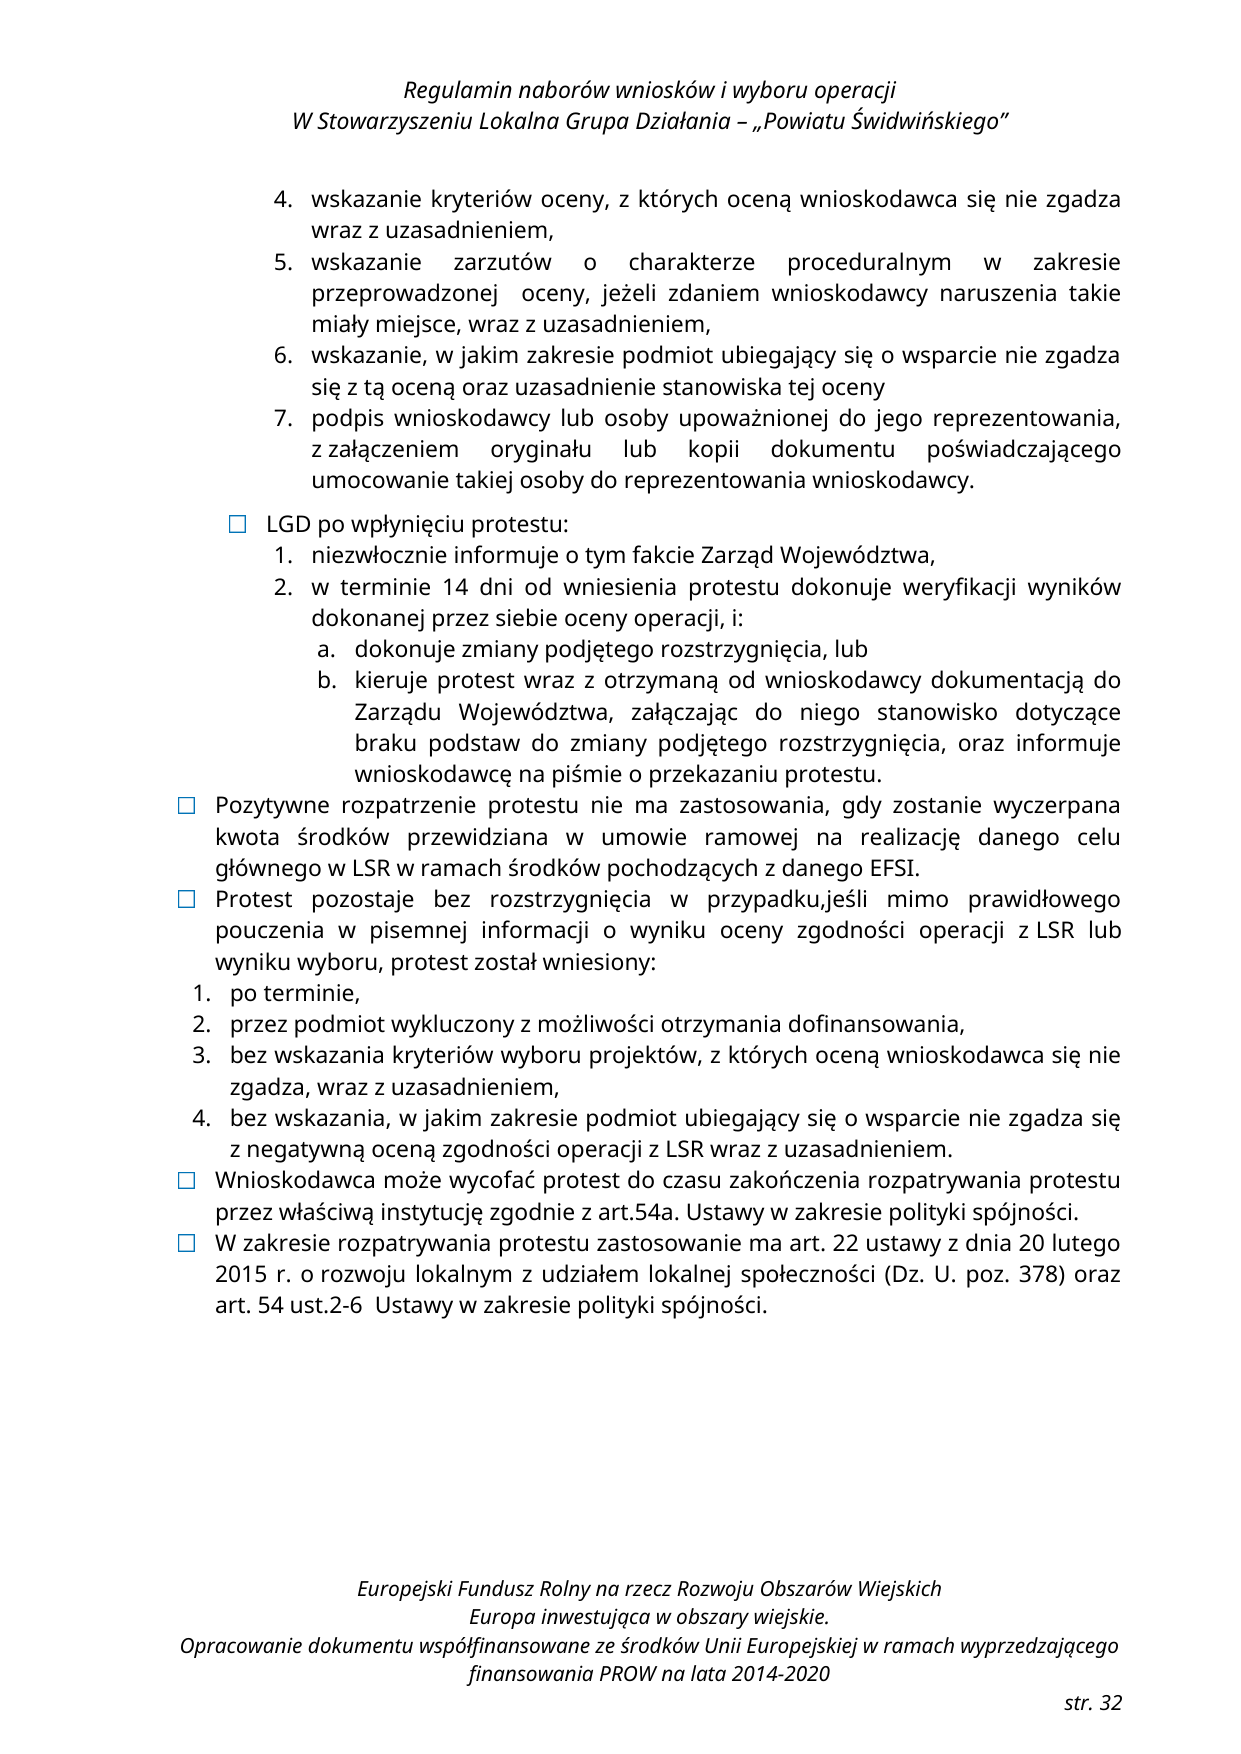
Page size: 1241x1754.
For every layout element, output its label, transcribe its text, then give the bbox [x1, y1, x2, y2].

list po terminie, [192, 977, 1122, 1008]
list podpis wnioskodawcy lub osoby upoważnionej do jego reprezentowania, z załączeniem oryginału lub kopii dokumentu poświadczającego umocowanie takiej osoby do reprezentowania wnioskodawcy. [274, 402, 1122, 495]
picture [178, 890, 195, 908]
list W zakresie rozpatrywania protestu zastosowanie ma art. 22 ustawy z dnia 20 lutego 2015 r. o rozwoju lokalnym z udziałem lokalnej społeczności (Dz. U. poz. 378) oraz art. 54 ust.2-6 Ustawy w zakresie polityki spójności. [177, 1227, 1122, 1320]
list Pozytywne rozpatrzenie protestu nie ma zastosowania, gdy zostanie wyczerpana kwota środków przewidziana w umowie ramowej na realizację danego celu głównego w LSR w ramach środków pochodzących z danego EFSI. [177, 789, 1122, 883]
list przez podmiot wykluczony z możliwości otrzymania dofinansowania, [192, 1008, 1122, 1039]
list kieruje protest wraz z otrzymaną od wnioskodawcy dokumentacją do Zarządu Województwa, załączając do niego stanowisko dotyczące braku podstaw do zmiany podjętego rozstrzygnięcia, oraz informuje wnioskodawcę na piśmie o przekazaniu protestu. [317, 664, 1122, 789]
list w terminie 14 dni od wniesienia protestu dokonuje weryfikacji wyników dokonanej przez siebie oceny operacji, i: [274, 570, 1122, 633]
list wskazanie kryteriów oceny, z których oceną wnioskodawca się nie zgadza wraz z uzasadnieniem, [274, 183, 1122, 245]
list LGD po wpłynięciu protestu: [228, 508, 1122, 539]
picture [229, 515, 246, 533]
list niezwłocznie informuje o tym fakcie Zarząd Województwa, [274, 539, 1122, 570]
picture [178, 1234, 195, 1252]
list bez wskazania, w jakim zakresie podmiot ubiegający się o wsparcie nie zgadza się z negatywną oceną zgodności operacji z LSR wraz z uzasadnieniem. [192, 1102, 1122, 1164]
picture [178, 1172, 195, 1189]
list dokonuje zmiany podjętego rozstrzygnięcia, lub [317, 633, 1122, 664]
list wskazanie, w jakim zakresie podmiot ubiegający się o wsparcie nie zgadza się z tą oceną oraz uzasadnienie stanowiska tej oceny [274, 339, 1122, 402]
list Wnioskodawca może wycofać protest do czasu zakończenia rozpatrywania protestu przez właściwą instytucję zgodnie z art.54a. Ustawy w zakresie polityki spójności. [177, 1164, 1122, 1227]
picture [178, 797, 195, 814]
list Protest pozostaje bez rozstrzygnięcia w przypadku,jeśli mimo prawidłowego pouczenia w pisemnej informacji o wyniku oceny zgodności operacji z LSR lub wyniku wyboru, protest został wniesiony: [177, 883, 1122, 977]
list wskazanie zarzutów o charakterze proceduralnym w zakresie przeprowadzonej oceny, jeżeli zdaniem wnioskodawcy naruszenia takie miały miejsce, wraz z uzasadnieniem, [274, 245, 1122, 339]
list bez wskazania kryteriów wyboru projektów, z których oceną wnioskodawca się nie zgadza, wraz z uzasadnieniem, [192, 1039, 1122, 1102]
